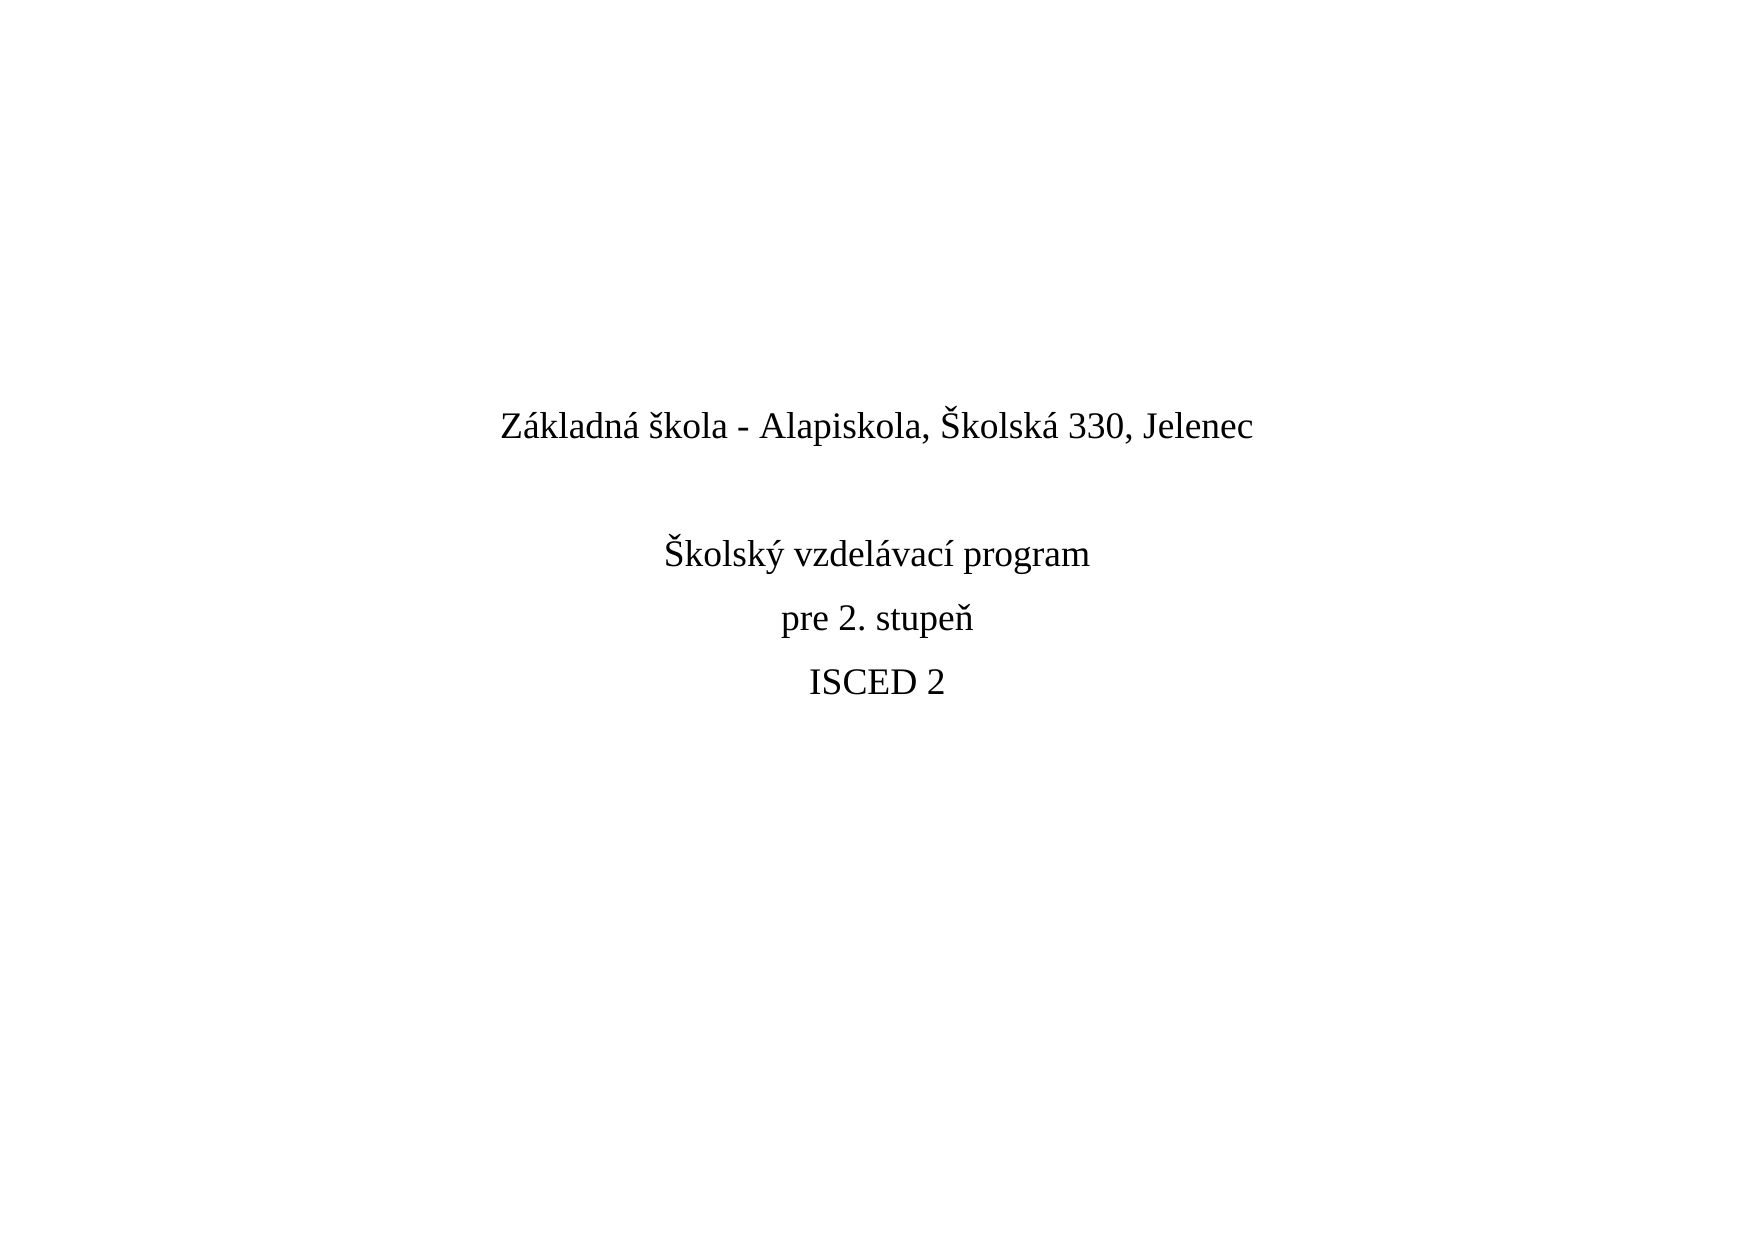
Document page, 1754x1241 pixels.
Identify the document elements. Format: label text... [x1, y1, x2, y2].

text Základná škola - Alapiskola, Školská 330, Jelenec [59, 404, 1695, 447]
text ISCED 2 [59, 660, 1695, 703]
text pre 2. stupeň [59, 596, 1695, 639]
text Školský vzdelávací program [59, 532, 1695, 575]
